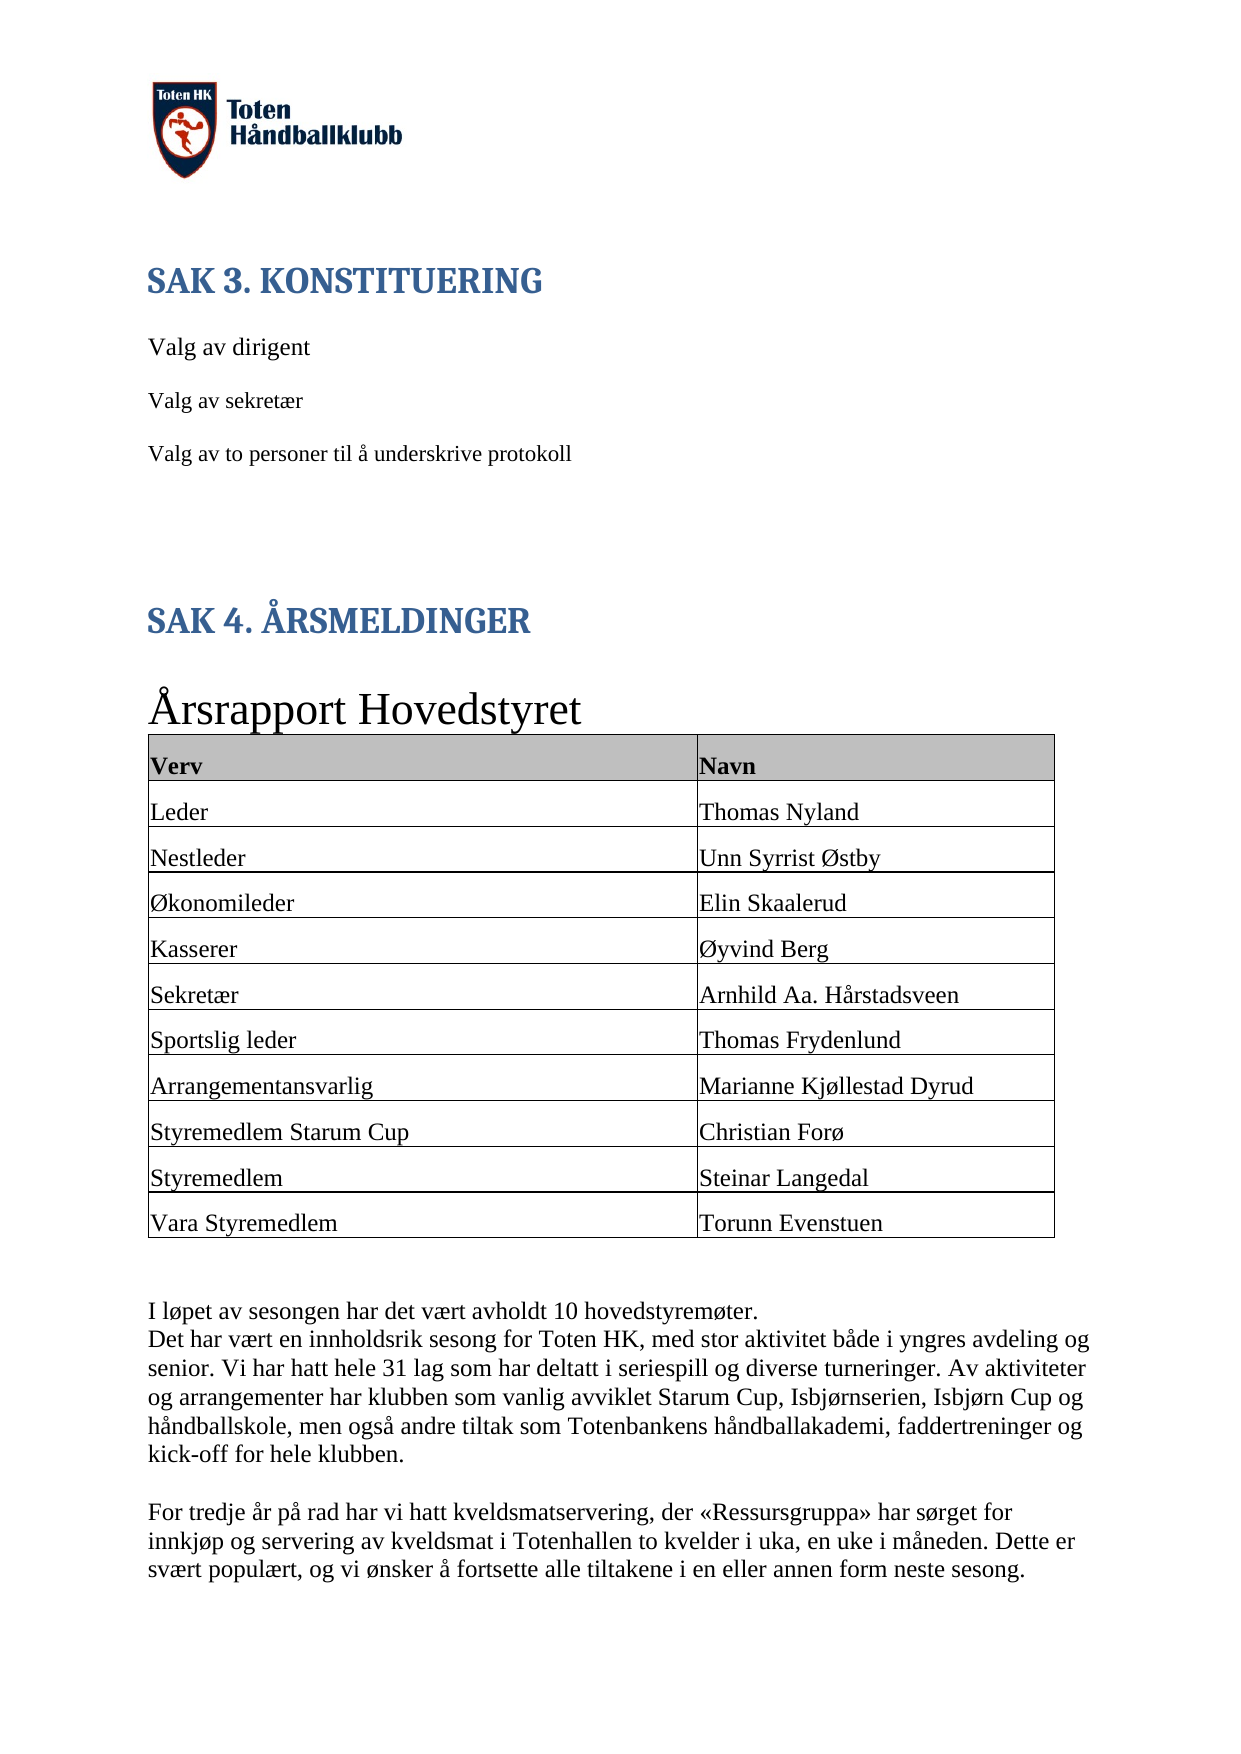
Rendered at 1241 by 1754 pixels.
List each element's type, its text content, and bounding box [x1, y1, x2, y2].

table_cell Nestleder [149, 827, 697, 871]
subtitle SAK 3. KONSTITUERING [148, 260, 1093, 303]
table_cell Arnhild Aa. Hårstadsveen [698, 964, 1054, 1008]
text For tredje år på rad har vi hatt kveldsmatservering, der «Ressursgruppa» har sørget for innkjøp og servering av kveldsmat i Totenhallen to kvelder i uka, en uke i måneden. Dette er svært populært, og vi ønsker å fortsette alle tiltakene i en eller annen form neste sesong. [148, 1497, 1093, 1583]
table_cell Christian Forø [698, 1101, 1054, 1146]
text Valg av sekretær [148, 387, 1093, 413]
table_cell Kasserer [149, 918, 697, 963]
table_cell Steinar Langedal [698, 1147, 1054, 1191]
table_cell Sportslig leder [149, 1010, 697, 1054]
table_cell Elin Skaalerud [698, 873, 1054, 917]
table_cell Styremedlem Starum Cup [149, 1101, 697, 1146]
table_cell Thomas Frydenlund [698, 1010, 1054, 1054]
table_cell Torunn Evenstuen [698, 1193, 1054, 1237]
table_cell Leder [149, 781, 697, 826]
picture [147, 73, 407, 187]
table_cell Sekretær [149, 964, 697, 1008]
text Valg av dirigent [148, 332, 1093, 361]
text Årsrapport Hovedstyret [148, 681, 1093, 734]
table_cell Marianne Kjøllestad Dyrud [698, 1055, 1054, 1100]
text Det har vært en innholdsrik sesong for Toten HK, med stor aktivitet både i yngres avdeling og senior. Vi har hatt hele 31 lag som har deltatt i seriespill og diverse turneringer. Av aktiviteter og arrangementer har klubben som vanlig avviklet Starum Cup, Isbjørnserien, Isbjørn Cup og håndballskole, men også andre tiltak som Totenbankens håndballakademi, faddertreninger og kick-off for hele klubben. [148, 1324, 1093, 1468]
table_header Verv [149, 735, 697, 780]
subtitle SAK 4. ÅRSMELDINGER [148, 600, 1093, 643]
table_cell Økonomileder [149, 873, 697, 917]
table_header Navn [698, 735, 1054, 780]
table_cell Thomas Nyland [698, 781, 1054, 826]
table_cell Vara Styremedlem [149, 1193, 697, 1237]
table_cell Arrangementansvarlig [149, 1055, 697, 1100]
text I løpet av sesongen har det vært avholdt 10 hovedstyremøter. [148, 1296, 1093, 1324]
text Valg av to personer til å underskrive protokoll [148, 440, 1093, 466]
table_cell Styremedlem [149, 1147, 697, 1191]
table_cell Øyvind Berg [698, 918, 1054, 963]
table_cell Unn Syrrist Østby [698, 827, 1054, 871]
